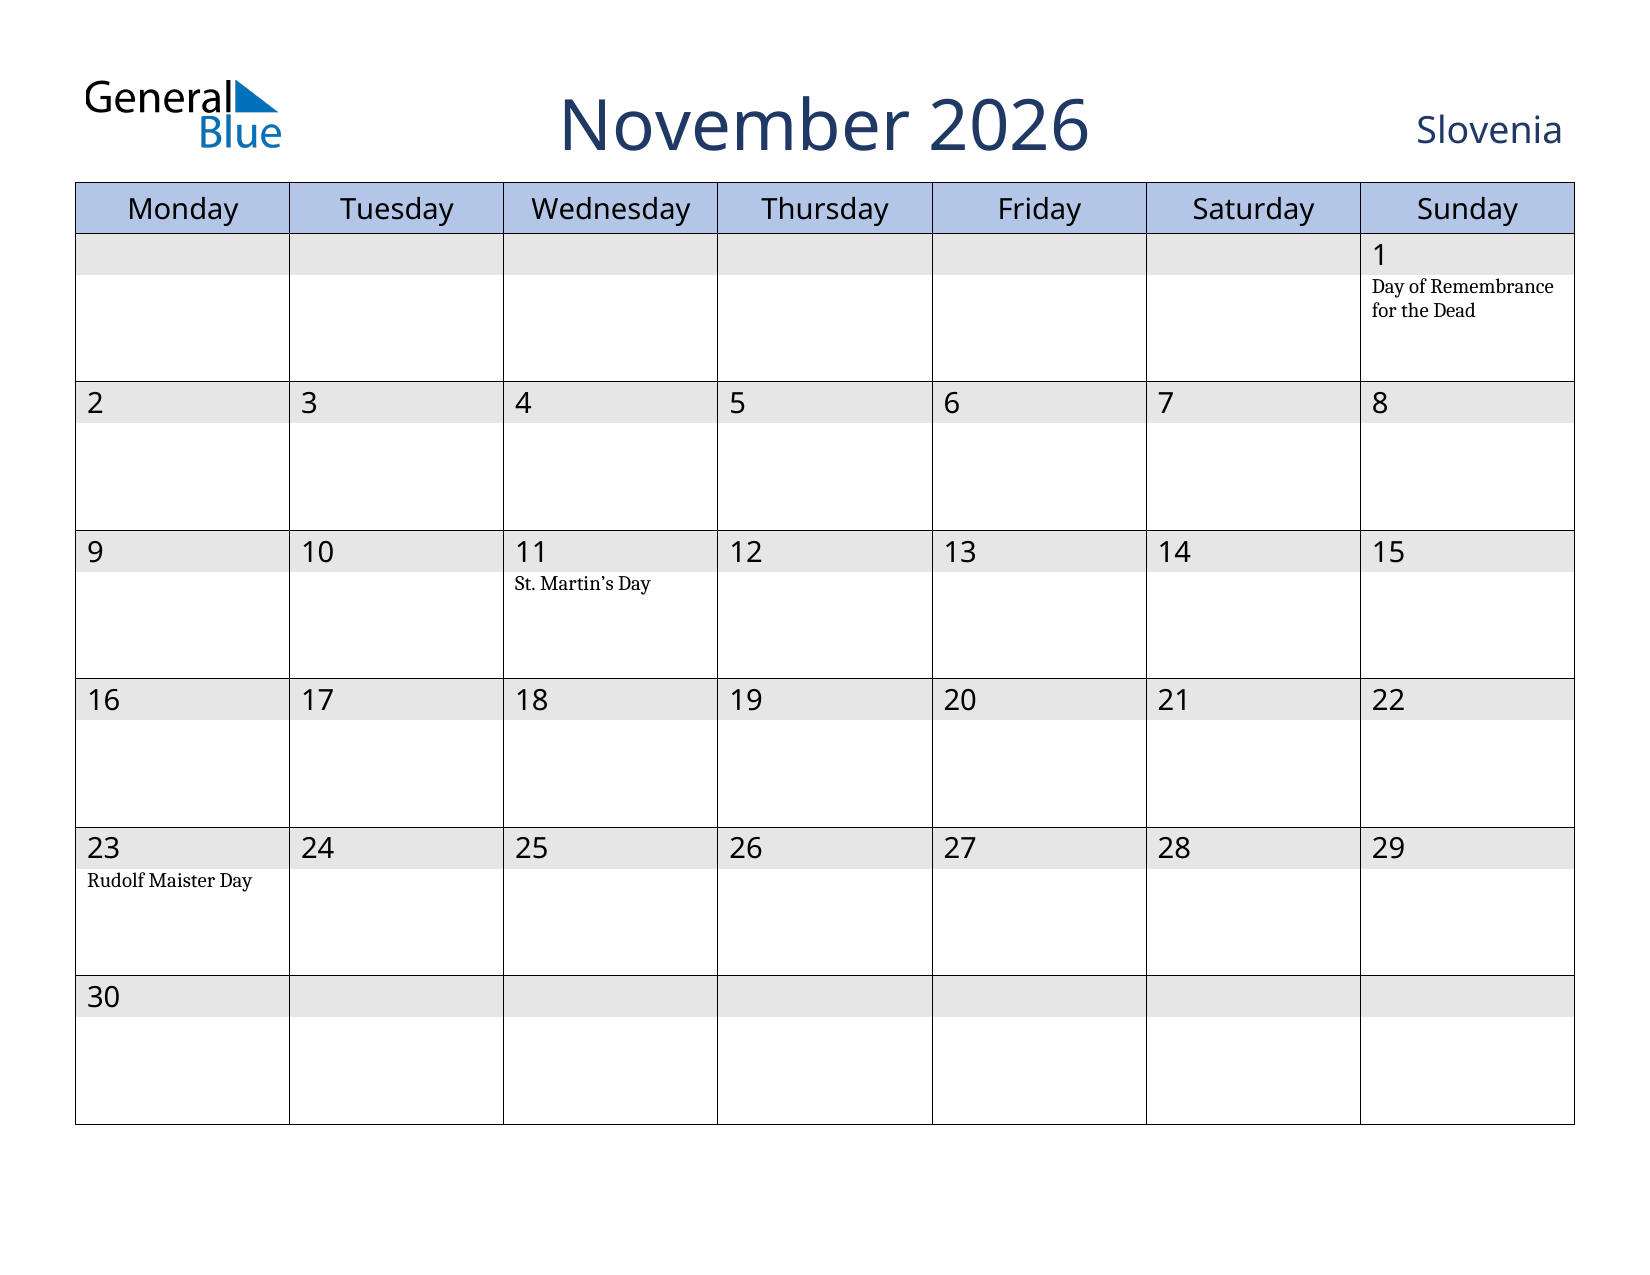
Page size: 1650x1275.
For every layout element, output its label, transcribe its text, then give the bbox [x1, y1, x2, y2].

table_cell 16 [76, 679, 289, 720]
table_cell [76, 720, 289, 827]
table_cell Thursday [718, 183, 932, 233]
picture [86, 80, 281, 148]
table_cell [718, 275, 932, 381]
table_cell [1361, 423, 1574, 530]
table_cell [718, 234, 932, 275]
table_cell [1147, 976, 1360, 1017]
table_cell 14 [1147, 531, 1360, 572]
table_cell Saturday [1147, 183, 1360, 233]
table_cell 26 [718, 828, 932, 869]
table_cell [933, 234, 1146, 275]
table_cell [933, 1017, 1146, 1123]
table_cell [504, 275, 717, 381]
table_cell [76, 1017, 289, 1123]
table_cell Day of Remembrance for the Dead [1361, 275, 1574, 381]
table_cell [290, 275, 503, 381]
table_cell Monday [76, 183, 289, 233]
table_cell [76, 275, 289, 381]
table_cell [290, 572, 503, 678]
table_cell 19 [718, 679, 932, 720]
table_cell 5 [718, 382, 932, 423]
table_cell 7 [1147, 382, 1360, 423]
table_cell [933, 976, 1146, 1017]
table_cell 12 [718, 531, 932, 572]
table_cell [718, 720, 932, 827]
table_cell St. Martin’s Day [504, 572, 717, 678]
table_cell [290, 1017, 503, 1123]
table_cell 20 [933, 679, 1146, 720]
table_cell 27 [933, 828, 1146, 869]
table_cell 11 [504, 531, 717, 572]
table_cell [290, 423, 503, 530]
table_cell 24 [290, 828, 503, 869]
table_header Slovenia [1146, 75, 1574, 182]
table_cell [1361, 572, 1574, 678]
table_cell 23 [76, 828, 289, 869]
table_cell [1361, 976, 1574, 1017]
table_cell [933, 572, 1146, 678]
table_cell [1147, 1017, 1360, 1123]
table_cell [504, 976, 717, 1017]
table_cell 25 [504, 828, 717, 869]
table_cell [933, 275, 1146, 381]
table_cell [933, 423, 1146, 530]
table_cell 1 [1361, 234, 1574, 275]
table_cell [76, 572, 289, 678]
table_cell [290, 234, 503, 275]
table_cell [1361, 1017, 1574, 1123]
table_header November 2026 [504, 75, 1146, 182]
table_cell 4 [504, 382, 717, 423]
table_cell [1147, 234, 1360, 275]
table_cell [1361, 869, 1574, 975]
table_cell [1361, 720, 1574, 827]
table_cell [76, 234, 289, 275]
table_cell 30 [76, 976, 289, 1017]
table_cell 28 [1147, 828, 1360, 869]
table_cell [76, 423, 289, 530]
table_cell [718, 423, 932, 530]
table_header [76, 75, 503, 182]
table_cell 18 [504, 679, 717, 720]
table_cell Rudolf Maister Day [76, 869, 289, 975]
table_cell [504, 720, 717, 827]
table_cell 3 [290, 382, 503, 423]
table_cell 15 [1361, 531, 1574, 572]
table_cell [1147, 275, 1360, 381]
table_cell Wednesday [504, 183, 717, 233]
table_cell [1147, 720, 1360, 827]
table_cell [504, 423, 717, 530]
table_cell [1147, 869, 1360, 975]
table_cell [504, 1017, 717, 1123]
table_cell 13 [933, 531, 1146, 572]
table_cell [290, 720, 503, 827]
table_cell [933, 869, 1146, 975]
table_cell Sunday [1361, 183, 1574, 233]
table_cell [504, 234, 717, 275]
table_cell 2 [76, 382, 289, 423]
table_cell 9 [76, 531, 289, 572]
table_cell [1147, 423, 1360, 530]
table_cell [718, 869, 932, 975]
table_cell 10 [290, 531, 503, 572]
table_cell Tuesday [290, 183, 503, 233]
table_cell [290, 976, 503, 1017]
table_cell [290, 869, 503, 975]
table_cell [1147, 572, 1360, 678]
table_cell 29 [1361, 828, 1574, 869]
table_cell [933, 720, 1146, 827]
table_cell 8 [1361, 382, 1574, 423]
table_cell 21 [1147, 679, 1360, 720]
table_cell 17 [290, 679, 503, 720]
table_cell [718, 1017, 932, 1123]
table_cell [718, 976, 932, 1017]
table_cell 6 [933, 382, 1146, 423]
table_cell Friday [933, 183, 1146, 233]
table_cell [718, 572, 932, 678]
table_cell 22 [1361, 679, 1574, 720]
table_cell [504, 869, 717, 975]
